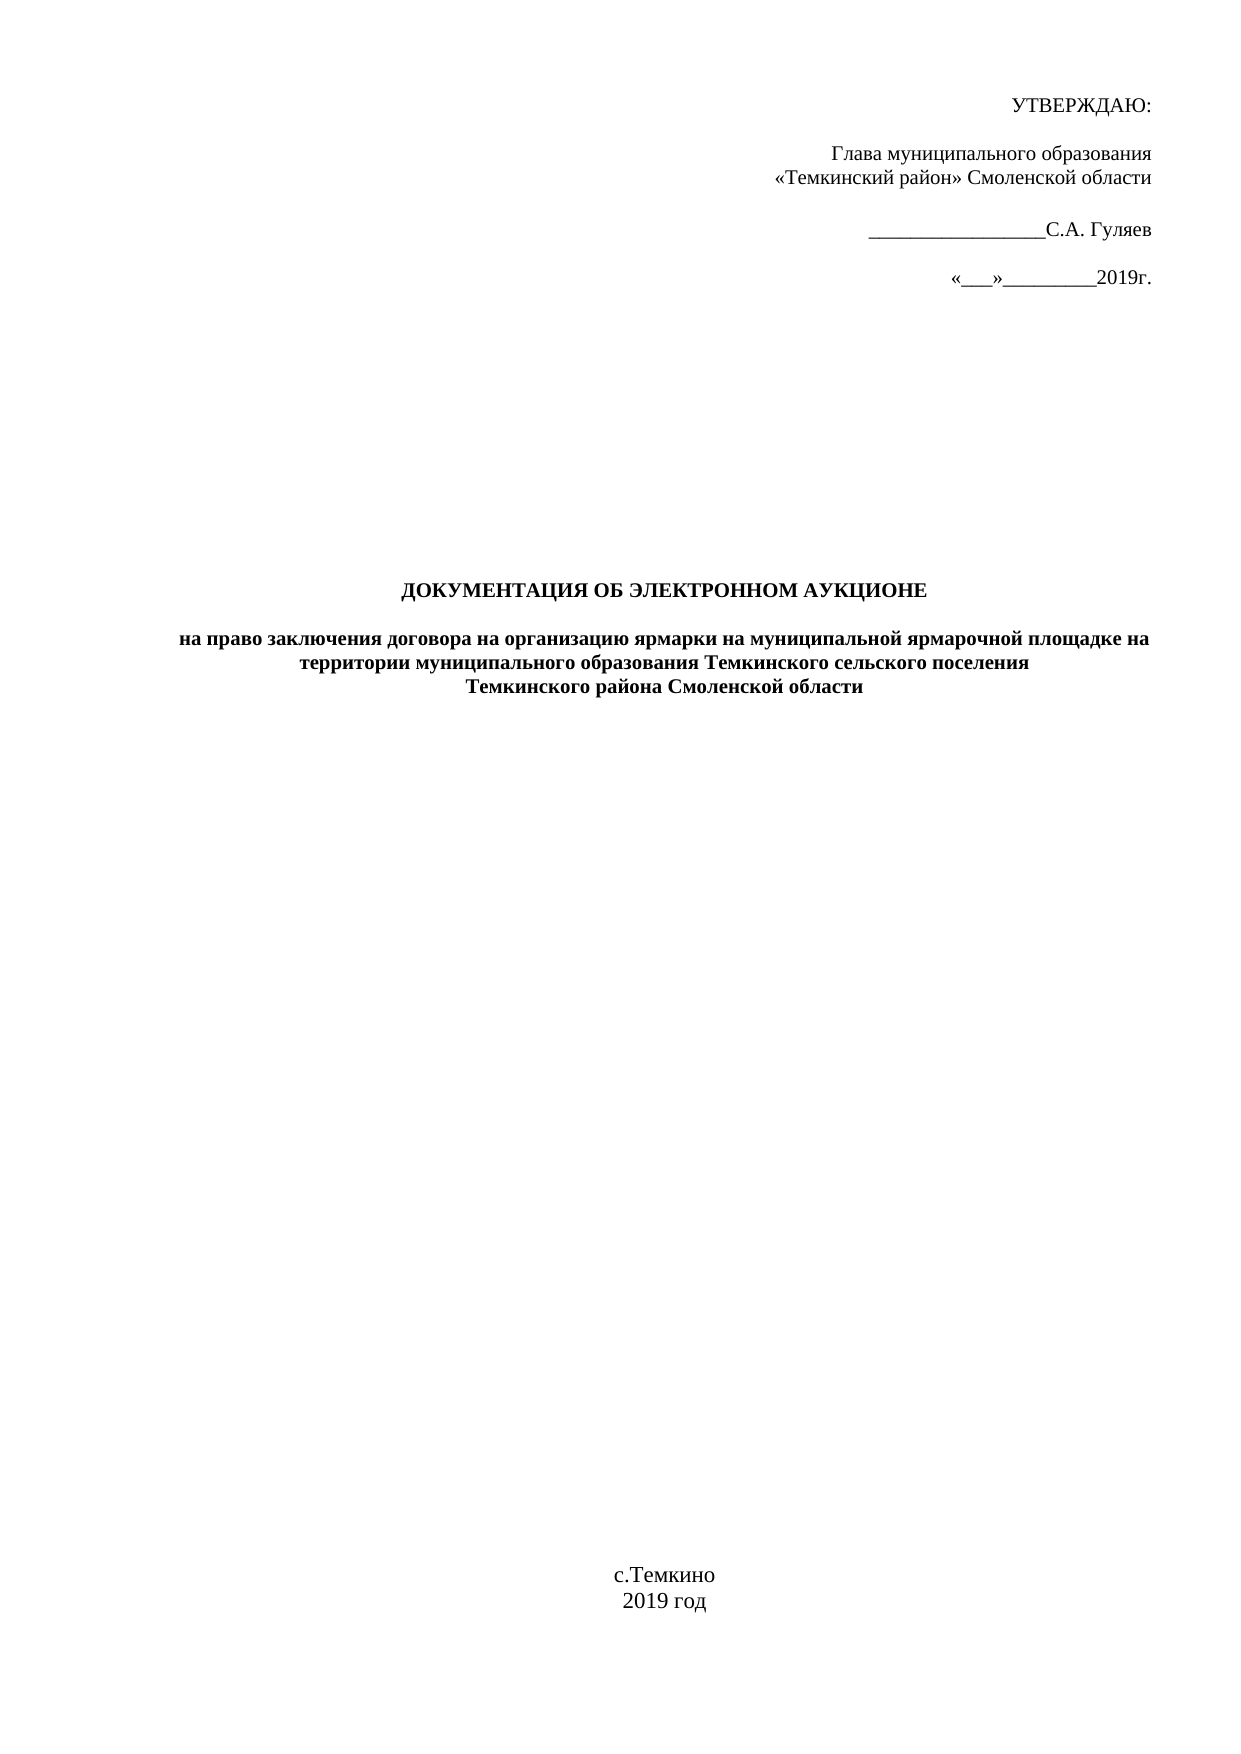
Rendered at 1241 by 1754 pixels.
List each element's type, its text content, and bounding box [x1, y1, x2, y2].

text ДОКУМЕНТАЦИЯ ОБ ЭЛЕКТРОННОМ АУКЦИОНЕ [177, 578, 1152, 602]
text Темкинского района Смоленской области [177, 674, 1152, 698]
text «___»_________2019г. [177, 265, 1152, 289]
text _________________С.А. Гуляев [177, 217, 1152, 241]
text 2019 год [177, 1587, 1152, 1613]
text на право заключения договора на организацию ярмарки на муниципальной ярмарочной площадке на территории муниципального образования Темкинского сельского поселения [177, 626, 1152, 674]
text Глава муниципального образования [177, 141, 1152, 165]
text «Темкинский район» Смоленской области [177, 165, 1152, 189]
text УТВЕРЖДАЮ: [177, 93, 1152, 117]
text с.Темкино [177, 1561, 1152, 1587]
